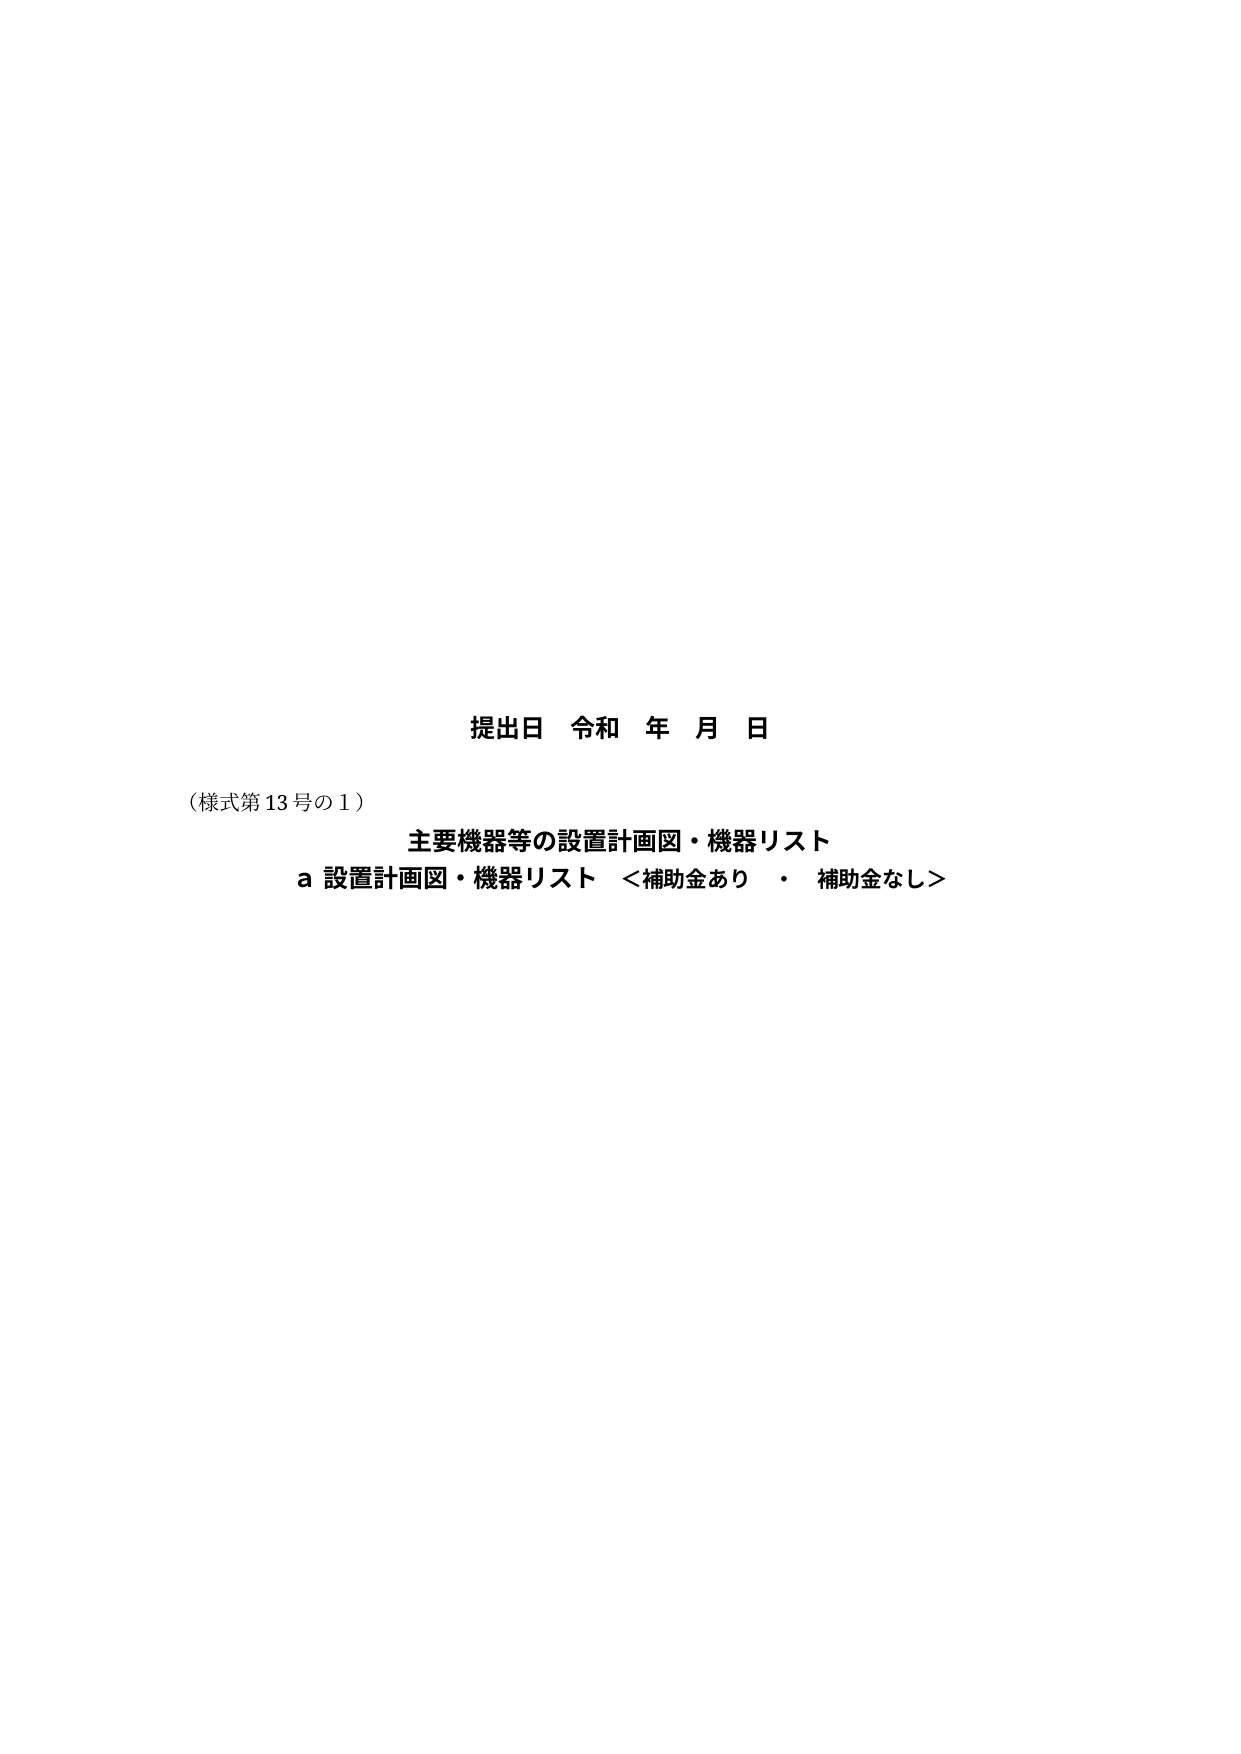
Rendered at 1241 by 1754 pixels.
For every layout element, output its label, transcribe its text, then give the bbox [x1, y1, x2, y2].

text 提出日 令和 年 月 日 [177, 708, 1063, 746]
text ａ 設置計画図・機器リスト ＜補助金あり ・ 補助金なし＞ [177, 858, 1063, 896]
text 主要機器等の設置計画図・機器リスト [177, 821, 1063, 858]
text （様式第13号の１） [177, 783, 1063, 821]
